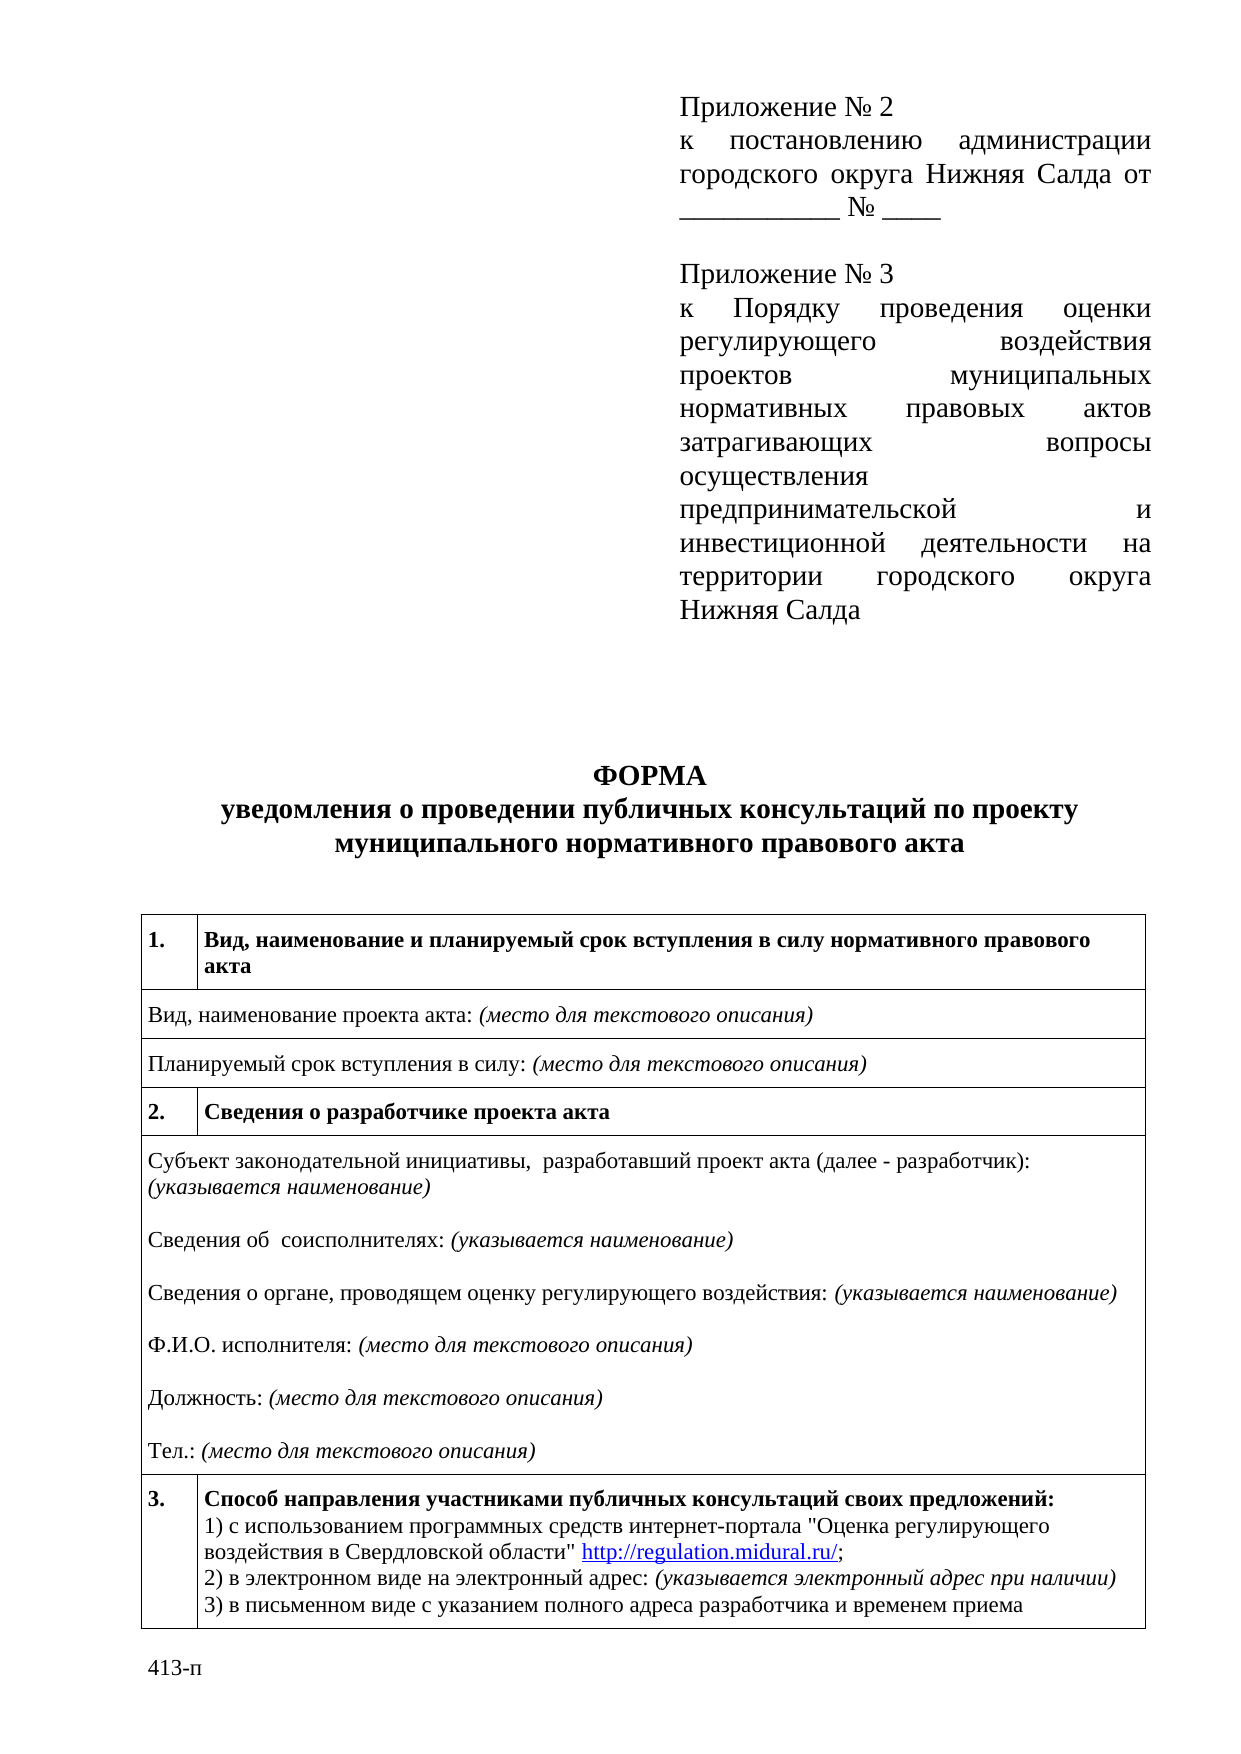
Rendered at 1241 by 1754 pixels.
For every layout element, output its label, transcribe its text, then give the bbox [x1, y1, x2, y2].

text уведомления о проведении публичных консультаций по проекту муниципального нормативного правового акта [148, 791, 1152, 858]
list к Порядку проведения оценки регулирующего воздействия проектов муниципальных нормативных правовых актов затрагивающих вопросы осуществления предпринимательской и инвестиционной деятельности на территории городского округа Нижняя Салда [679, 290, 1152, 625]
table_header 1. [142, 915, 197, 989]
table_cell Вид, наименование проекта акта: (место для текстового описания) [142, 990, 1145, 1038]
text ФОРМА [148, 758, 1152, 791]
text Приложение № 2 [679, 89, 1152, 122]
table_cell Сведения о разработчике проекта акта [198, 1088, 1145, 1135]
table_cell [198, 1475, 1145, 1628]
table_cell Субъект законодательной инициативы, разработавший проект акта (далее - разработчик): (указывается наименование) Сведения об соисполнителях: (указывается наименование) Сведения о органе, проводящем оценку регулирующего воздействия: (указывается наименование) Ф.И.О. исполнителя: (место для текстового описания) Должность: (место для текстового описания) Тел.: (место для текстового описания) [142, 1136, 1145, 1474]
text к постановлению администрации городского округа Нижняя Салда от ___________ № ____ [679, 122, 1152, 223]
list Приложение № 3 [679, 256, 1152, 290]
table_cell 3. [142, 1475, 197, 1628]
table_header Вид, наименование и планируемый срок вступления в силу нормативного правового акта [198, 915, 1145, 989]
table_cell 2. [142, 1088, 197, 1135]
table_cell Планируемый срок вступления в силу: (место для текстового описания) [142, 1039, 1145, 1087]
